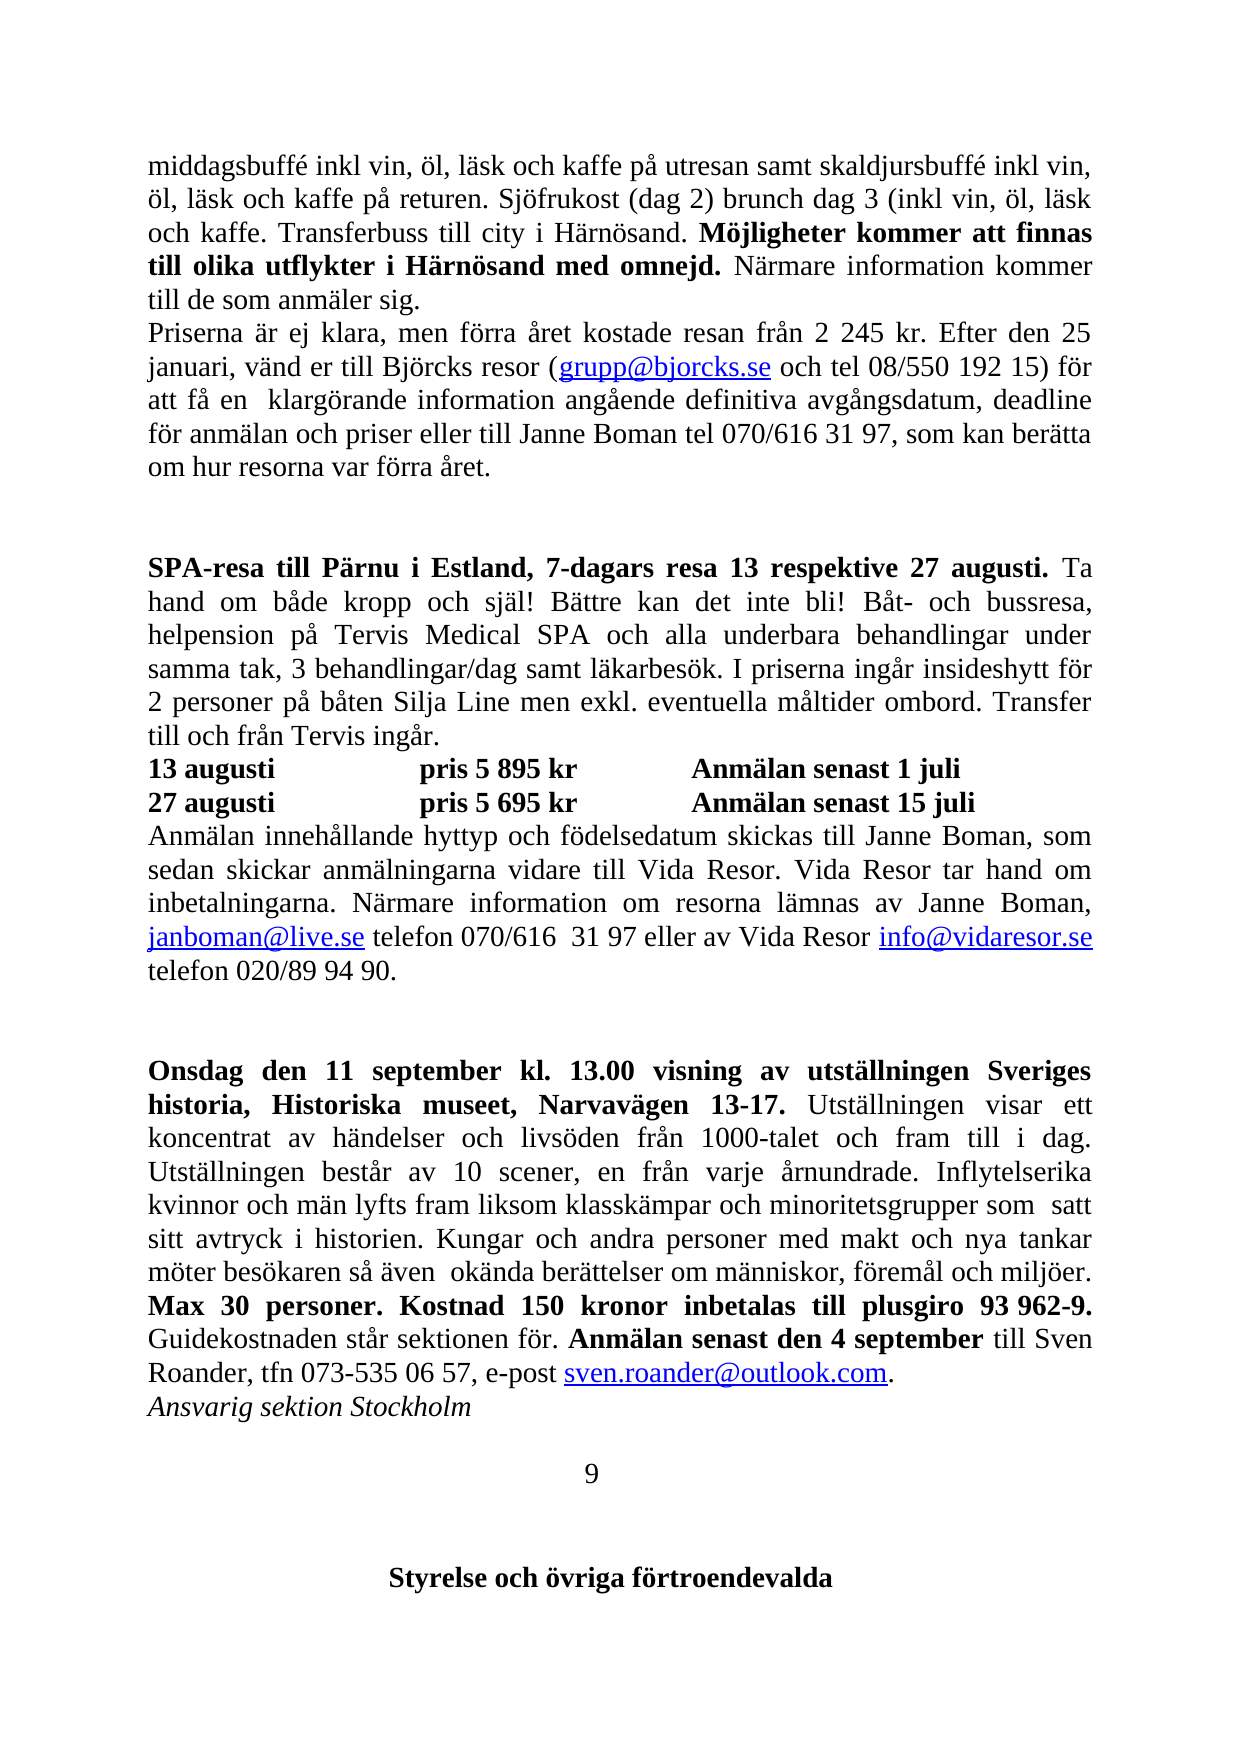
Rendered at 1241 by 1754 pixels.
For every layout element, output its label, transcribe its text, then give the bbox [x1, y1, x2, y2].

text 9 [191, 1456, 1066, 1489]
text Styrelse och övriga förtroendevalda [148, 1561, 1066, 1594]
text SPA-resa till Pärnu i Estland, 7-dagars resa 13 respektive 27 augusti. Ta hand om både kropp och själ! Bättre kan det inte bli! Båt- och bussresa, helpension på Tervis Medical SPA och alla underbara behandlingar under samma tak, 3 behandlingar/dag samt läkarbesök. I priserna ingår insideshytt för 2 personer på båten Silja Line men exkl. eventuella måltider ombord. Transfer till och från Tervis ingår. [148, 550, 1093, 751]
text Anmälan innehållande hyttyp och födelsedatum skickas till Janne Boman, som sedan skickar anmälningarna vidare till Vida Resor. Vida Resor tar hand om inbetalningarna. Närmare information om resorna lämnas av Janne Boman, janboman@live.se telefon 070/616 31 97 eller av Vida Resor info@vidaresor.se telefon 020/89 94 90. [148, 818, 1093, 986]
text Ansvarig sektion Stockholm [148, 1389, 1093, 1422]
text 13 augusti pris 5 895 kr Anmälan senast 1 juli [148, 751, 1093, 785]
text Priserna är ej klara, men förra året kostade resan från 2 245 kr. Efter den 25 januari, vänd er till Björcks resor (grupp@bjorcks.se och tel 08/550 192 15) för att få en klargörande information angående definitiva avgångsdatum, deadline för anmälan och priser eller till Janne Boman tel 070/616 31 97, som kan berätta om hur resorna var förra året. [148, 315, 1093, 483]
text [148, 148, 1093, 315]
text Onsdag den 11 september kl. 13.00 visning av utställningen Sveriges historia, Historiska museet, Narvavägen 13-17. Utställningen visar ett koncentrat av händelser och livsöden från 1000-talet och fram till i dag. Utställningen består av 10 scener, en från varje årnundrade. Inflytelserika kvinnor och män lyfts fram liksom klasskämpar och minoritetsgrupper som satt sitt avtryck i historien. Kungar och andra personer med makt och nya tankar möter besökaren så även okända berättelser om människor, föremål och miljöer. Max 30 personer. Kostnad 150 kronor inbetalas till plusgiro 93 962-9. Guidekostnaden står sektionen för. Anmälan senast den 4 september till Sven Roander, tfn 073-535 06 57, e-post sven.roander@outlook.com. [148, 1053, 1093, 1389]
text 27 augusti pris 5 695 kr Anmälan senast 15 juli [148, 785, 1093, 818]
